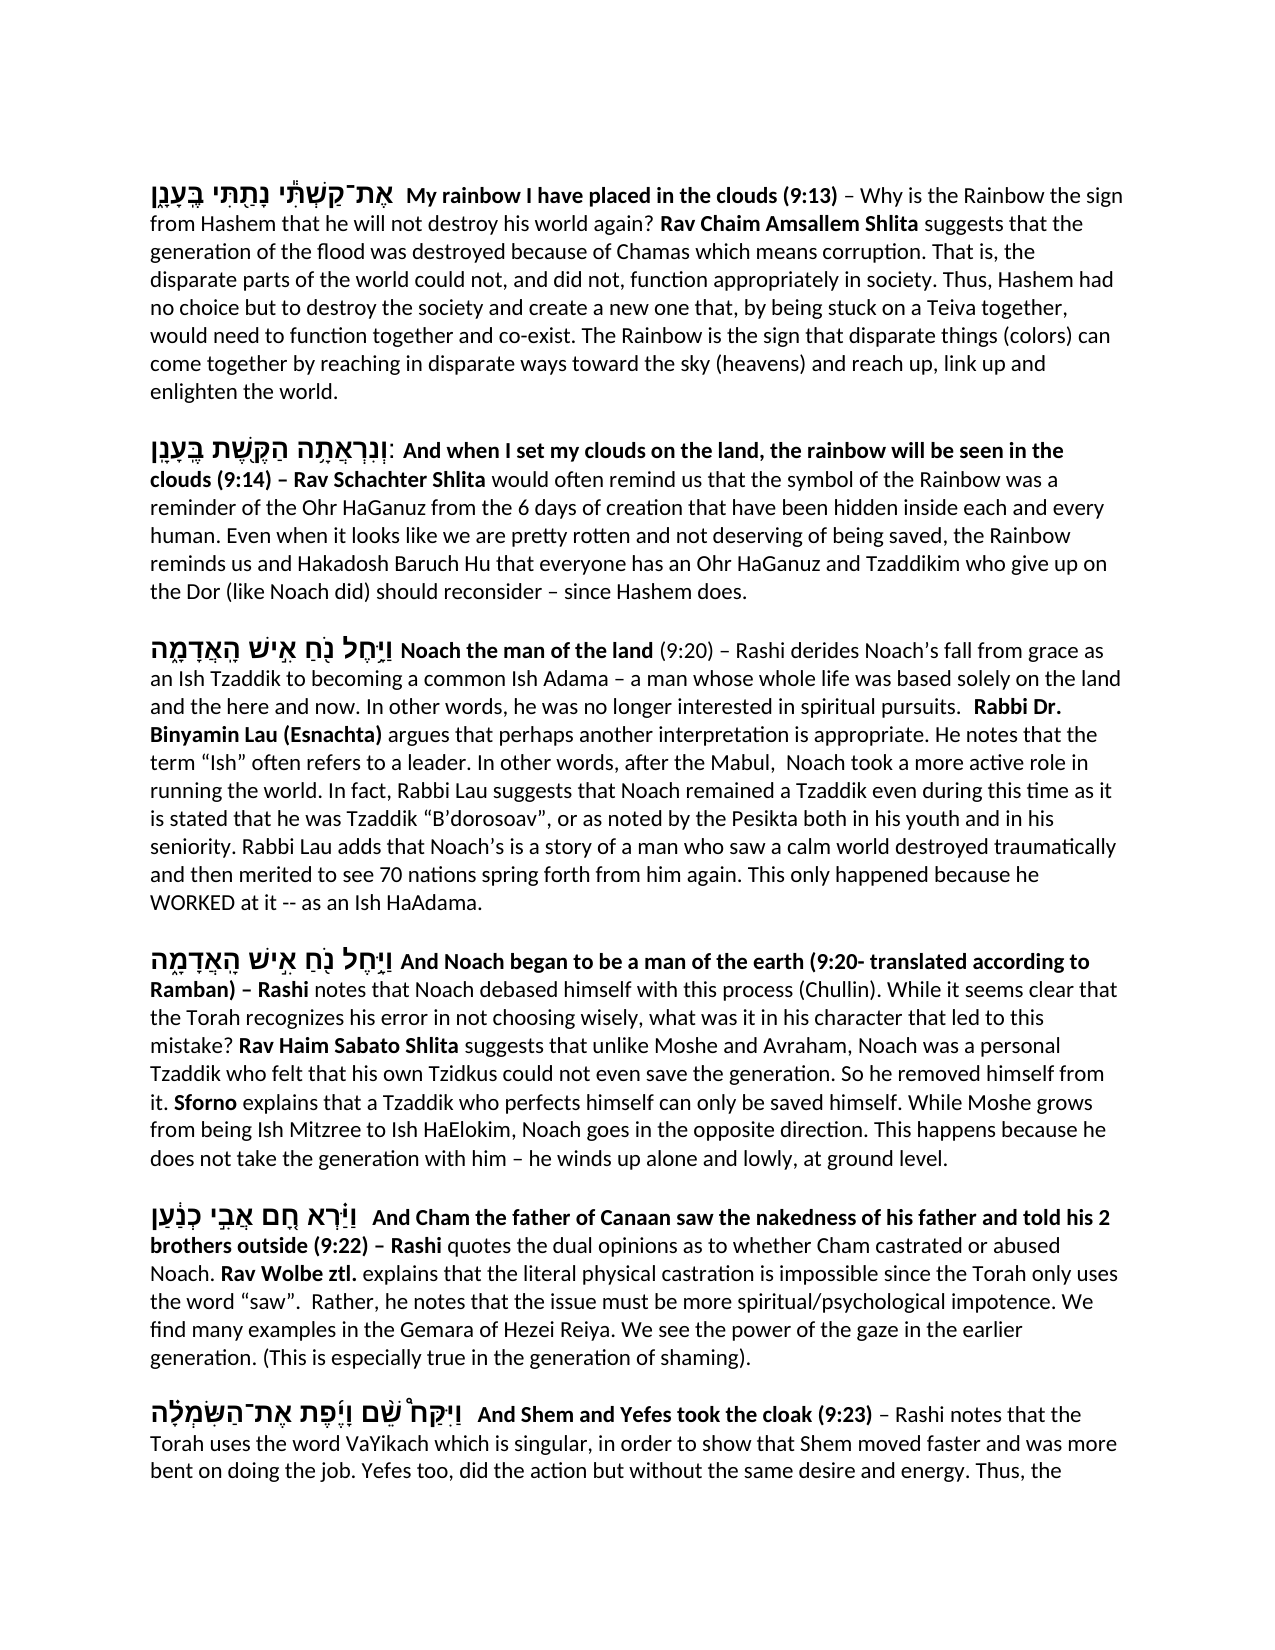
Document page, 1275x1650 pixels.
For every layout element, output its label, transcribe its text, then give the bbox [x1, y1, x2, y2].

text וַיָּ֥חֶל נֹ֖חַ אִ֣ישׁ הָֽאֲדָמָ֑ה Noach the man of the land (9:20) – Rashi derides Noach’s fall from grace as an Ish Tzaddik to becoming a common Ish Adama – a man whose whole life was based solely on the land and the here and now. In other words, he was no longer interested in spiritual pursuits. Rabbi Dr. Binyamin Lau (Esnachta) argues that perhaps another interpretation is appropriate. He notes that the term “Ish” often refers to a leader. In other words, after the Mabul, Noach took a more active role in running the world. In fact, Rabbi Lau suggests that Noach remained a Tzaddik even during this time as it is stated that he was Tzaddik “B’dorosoav”, or as noted by the Pesikta both in his youth and in his seniority. Rabbi Lau adds that Noach’s is a story of a man who saw a calm world destroyed traumatically and then merited to see 70 nations spring forth from him again. This only happened because he WORKED at it -- as an Ish HaAdama. [150, 633, 1125, 916]
text אֶת־קַשְׁתִּ֕י נָתַ֖תִּי בֶּֽעָנָ֑ן My rainbow I have placed in the clouds (9:13) – Why is the Rainbow the sign from Hashem that he will not destroy his world again? Rav Chaim Amsallem Shlita suggests that the generation of the flood was destroyed because of Chamas which means corruption. That is, the disparate parts of the world could not, and did not, function appropriately in society. Thus, Hashem had no choice but to destroy the society and create a new one that, by being stuck on a Teiva together, would need to function together and co-exist. The Rainbow is the sign that disparate things (colors) can come together by reaching in disparate ways toward the sky (heavens) and reach up, link up and enlighten the world. [150, 178, 1125, 405]
text וַיָּ֥חֶל נֹ֖חַ אִ֣ישׁ הָֽאֲדָמָ֑ה And Noach began to be a man of the earth (9:20- translated according to Ramban) – Rashi notes that Noach debased himself with this process (Chullin). While it seems clear that the Torah recognizes his error in not choosing wisely, what was it in his character that led to this mistake? Rav Haim Sabato Shlita suggests that unlike Moshe and Avraham, Noach was a personal Tzaddik who felt that his own Tzidkus could not even save the generation. So he removed himself from it. Sforno explains that a Tzaddik who perfects himself can only be saved himself. While Moshe grows from being Ish Mitzree to Ish HaElokim, Noach goes in the opposite direction. This happens because he does not take the generation with him – he winds up alone and lowly, at ground level. [150, 944, 1125, 1172]
text וַיַּ֗רְא חָ֚ם אֲבִ֣י כְנַ֔עַן And Cham the father of Canaan saw the nakedness of his father and told his 2 brothers outside (9:22) – Rashi quotes the dual opinions as to whether Cham castrated or abused Noach. Rav Wolbe ztl. explains that the literal physical castration is impossible since the Torah only uses the word “saw”. Rather, he notes that the issue must be more spiritual/psychological impotence. We find many examples in the Gemara of Hezei Reiya. We see the power of the gaze in the earlier generation. (This is especially true in the generation of shaming). [150, 1200, 1125, 1371]
text וְנִרְאֲתָ֥ה הַקֶּ֖שֶׁת בֶּֽעָנָֽן: And when I set my clouds on the land, the rainbow will be seen in the clouds (9:14) – Rav Schachter Shlita would often remind us that the symbol of the Rainbow was a reminder of the Ohr HaGanuz from the 6 days of creation that have been hidden inside each and every human. Even when it looks like we are pretty rotten and not deserving of being saved, the Rainbow reminds us and Hakadosh Baruch Hu that everyone has an Ohr HaGanuz and Tzaddikim who give up on the Dor (like Noach did) should reconsider – since Hashem does. [150, 433, 1125, 605]
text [150, 1397, 1125, 1485]
